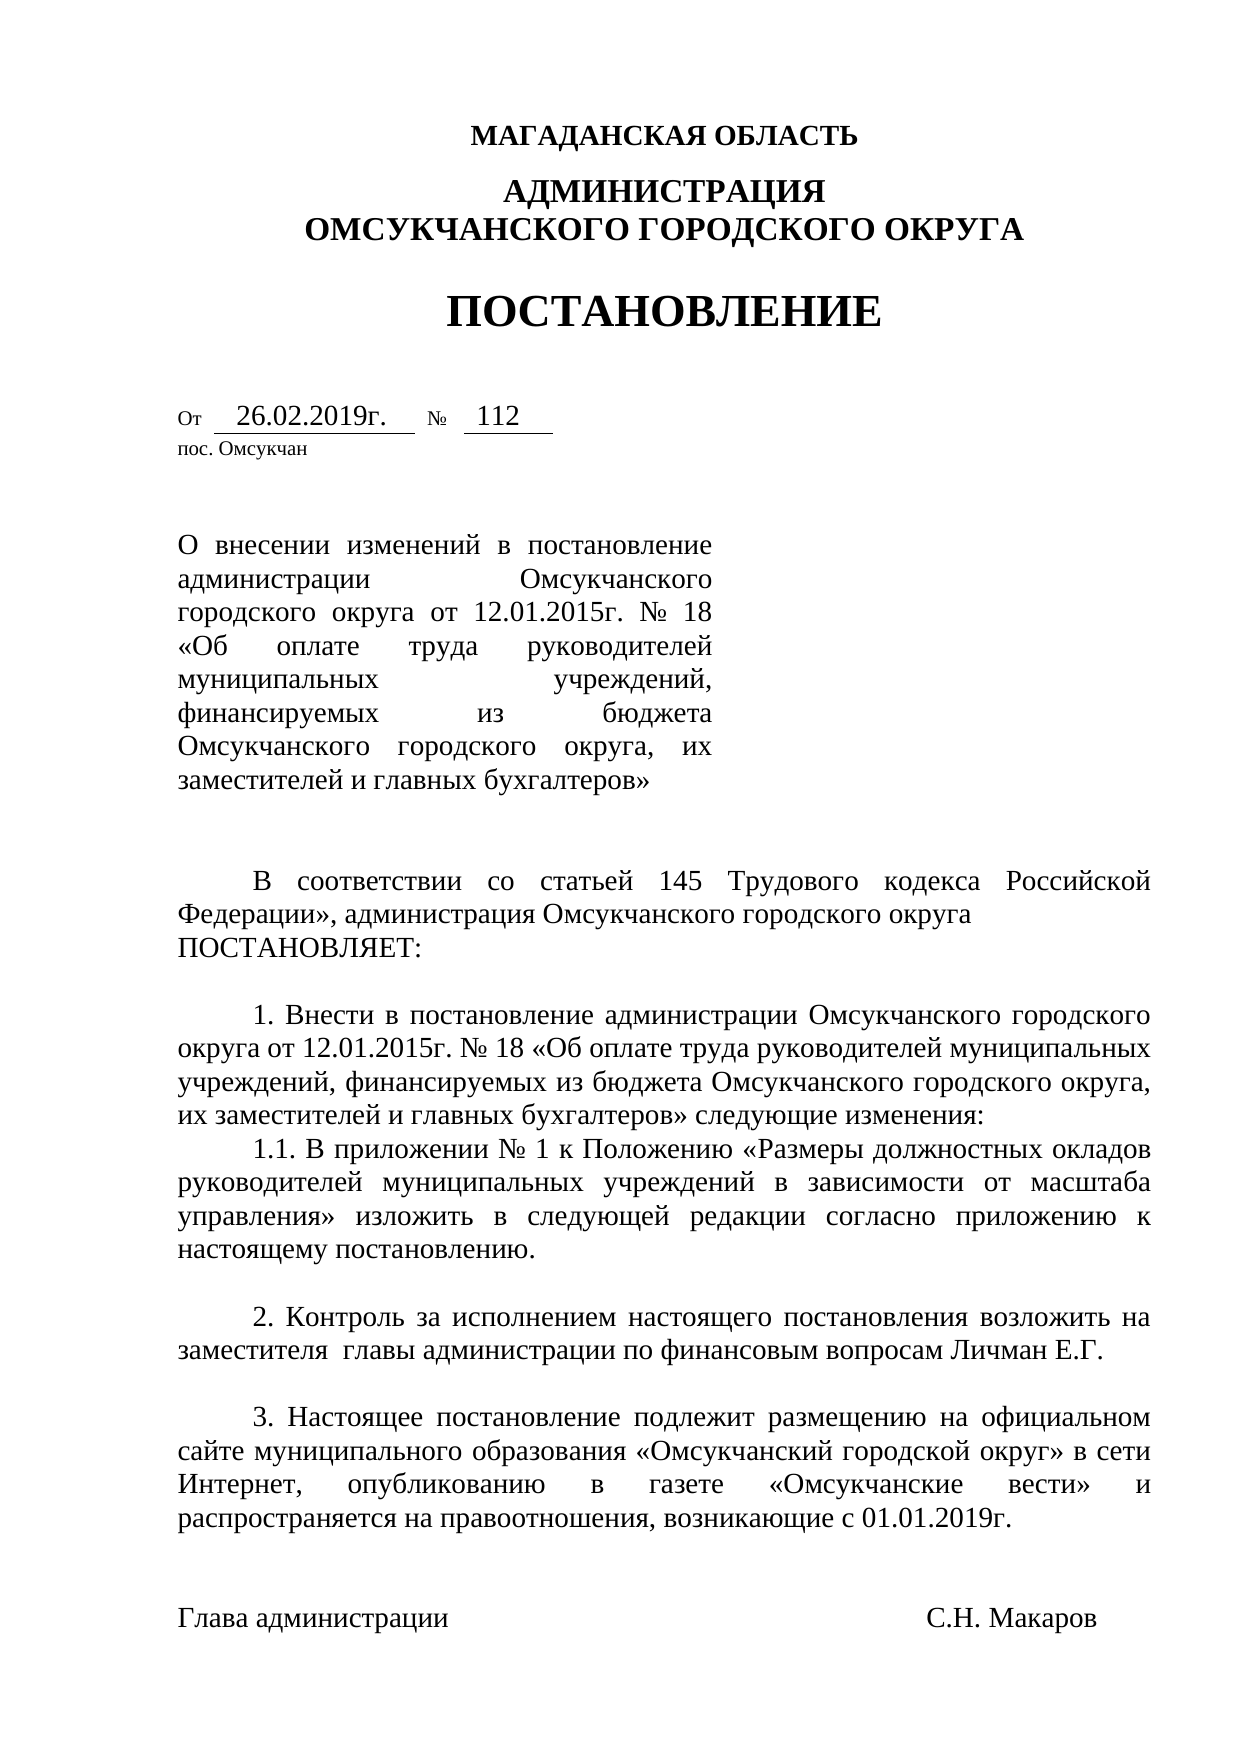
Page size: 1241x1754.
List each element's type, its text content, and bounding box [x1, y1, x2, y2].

text В соответствии со статьей 145 Трудового кодекса Российской Федерации», администрация Омсукчанского городского округа [177, 863, 1152, 930]
table_header О внесении изменений в постановление администрации Омсукчанского городского округа от 12.01.2015г. № 18 «Об оплате труда руководителей муниципальных учреждений, финансируемых из бюджета Омсукчанского городского округа, их заместителей и главных бухгалтеров» [166, 527, 724, 796]
text 2. Контроль за исполнением настоящего постановления возложить на заместителя главы администрации по финансовым вопросам Личман Е.Г. [177, 1299, 1152, 1366]
text ПОСТАНОВЛЕНИЕ [177, 283, 1152, 336]
title АДМИНИСТРАЦИЯ [177, 171, 1152, 209]
text 1.1. В приложении № 1 к Положению «Размеры должностных окладов руководителей муниципальных учреждений в зависимости от масштаба управления» изложить в следующей редакции согласно приложению к настоящему постановлению. [177, 1131, 1152, 1265]
text пос. Омсукчан [177, 436, 1152, 460]
text Магаданская область [177, 118, 1152, 152]
title ОМСУКЧАНСКОГО ГОРОДСКОГО ОКРУГА [177, 209, 1152, 247]
text 1. Внести в постановление администрации Омсукчанского городского округа от 12.01.2015г. № 18 «Об оплате труда руководителей муниципальных учреждений, финансируемых из бюджета Омсукчанского городского округа, их заместителей и главных бухгалтеров» следующие изменения: [177, 997, 1152, 1131]
text 3. Настоящее постановление подлежит размещению на официальном сайте муниципального образования «Омсукчанский городской округ» в сети Интернет, опубликованию в газете «Омсукчанские вести» и распространяется на правоотношения, возникающие с 01.01.2019г. [177, 1399, 1152, 1533]
text ПОСТАНОВЛЯЕТ: [177, 930, 1152, 963]
text Глава администрации С.Н. Макаров [177, 1601, 1152, 1634]
text От 26.02.2019г. № 112 [177, 398, 1152, 431]
